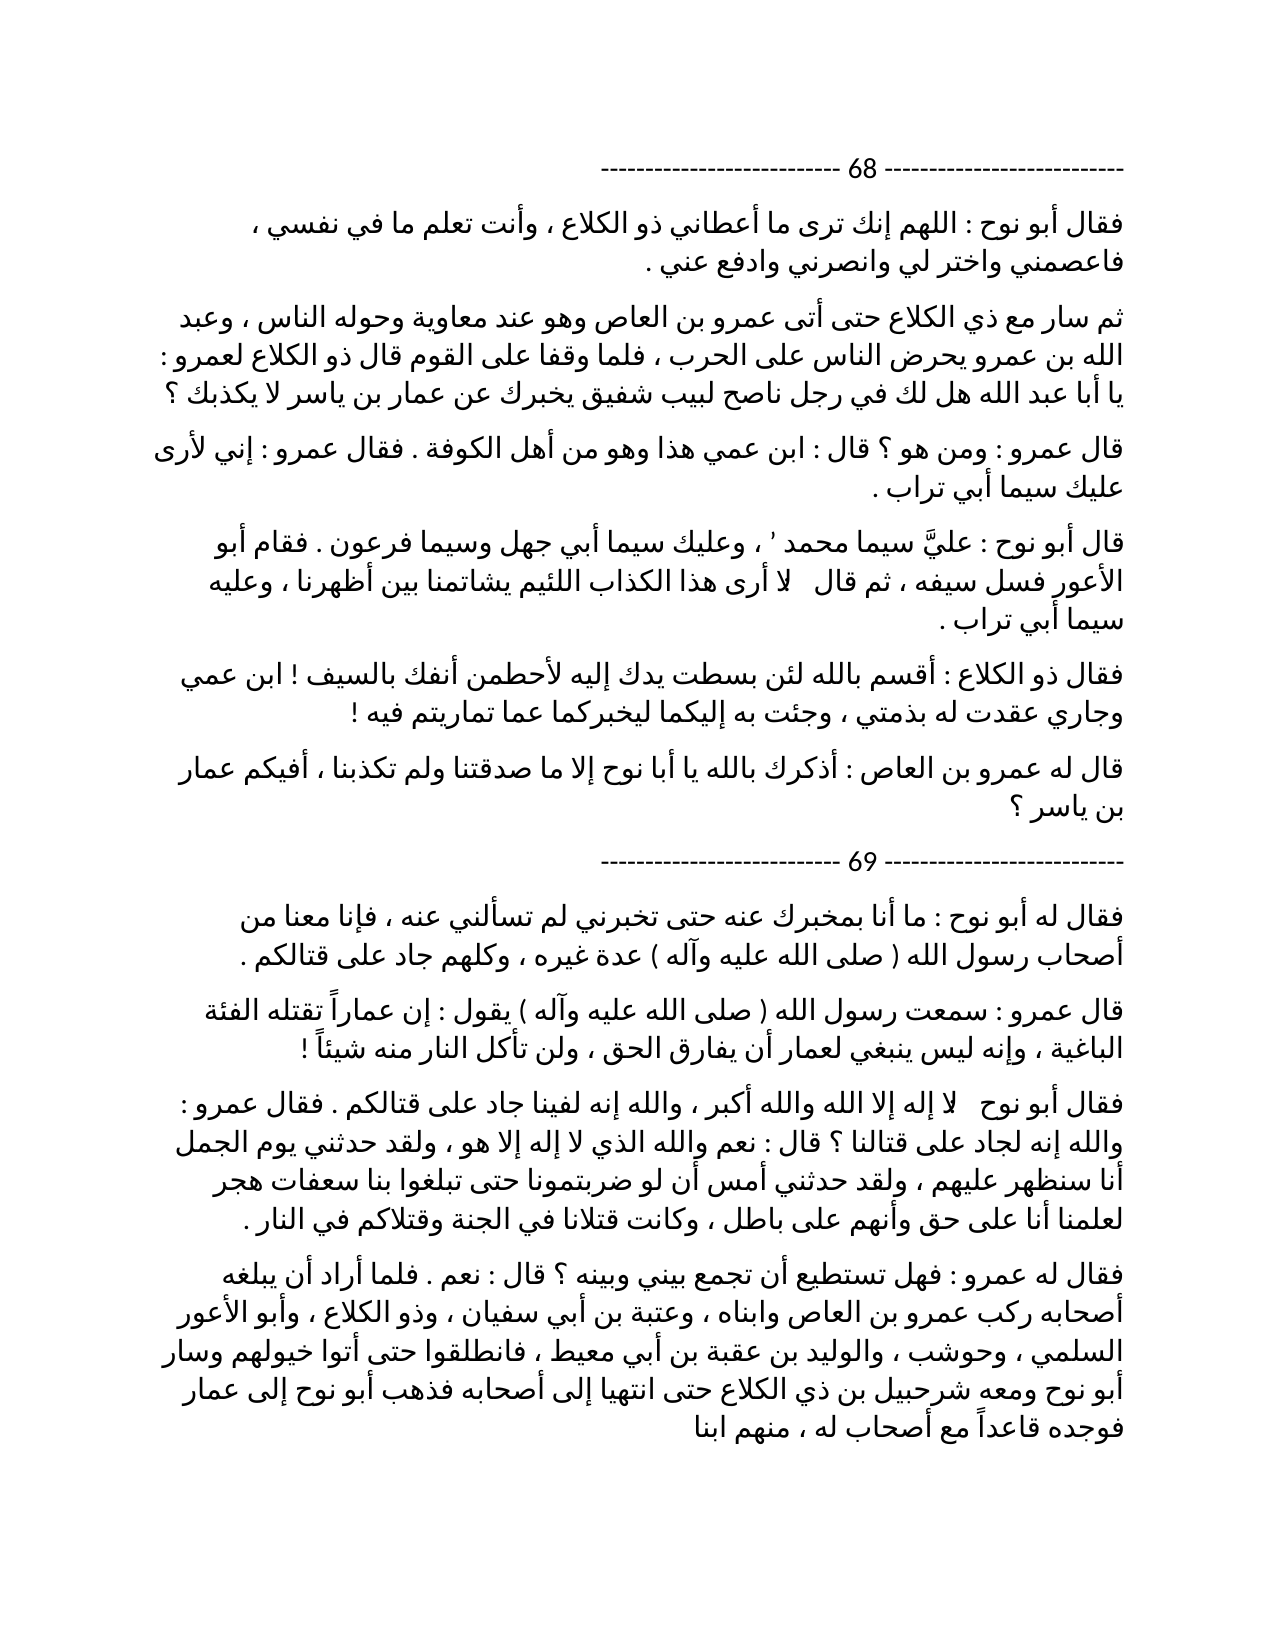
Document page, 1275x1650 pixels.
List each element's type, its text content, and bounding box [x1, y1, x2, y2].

text فقال ذو الكلاع : أقسم بالله لئن بسطت يدك إليه لأحطمن أنفك بالسيف ! ابن عمي وجاري عقدت له بذمتي ، وجئت به إليكما ليخبركما عما تماريتم فيه ! [150, 656, 1125, 730]
text قال عمرو : ومن هو ؟ قال : ابن عمي هذا وهو من أهل الكوفة . فقال عمرو : إني لأرى عليك سيما أبي تراب . [150, 431, 1125, 505]
text قال له عمرو بن العاص : أذكرك بالله يا أبا نوح إلا ما صدقتنا ولم تكذبنا ، أفيكم عمار بن ياسر ؟ [150, 750, 1125, 824]
text ثم سار مع ذي الكلاع حتى أتى عمرو بن العاص وهو عند معاوية وحوله الناس ، وعبد الله بن عمرو يحرض الناس على الحرب ، فلما وقفا على القوم قال ذو الكلاع لعمرو : يا أبا عبد الله هل لك في رجل ناصح لبيب شفيق يخبرك عن عمار بن ياسر لا يكذبك ؟ [150, 299, 1125, 411]
text قال عمرو : سمعت رسول الله ( صلى الله عليه وآله ) يقول : إن عماراً تقتله الفئة الباغية ، وإنه ليس ينبغي لعمار أن يفارق الحق ، ولن تأكل النار منه شيئاً ! [150, 992, 1125, 1066]
text فقال له عمرو : فهل تستطيع أن تجمع بيني وبينه ؟ قال : نعم . فلما أراد أن يبلغه أصحابه ركب عمرو بن العاص وابناه ، وعتبة بن أبي سفيان ، وذو الكلاع ، وأبو الأعور السلمي ، وحوشب ، والوليد بن عقبة بن أبي معيط ، فانطلقوا حتى أتوا خيولهم وسار أبو نوح ومعه شرحبيل بن ذي الكلاع حتى انتهيا إلى أصحابه فذهب أبو نوح إلى عمار فوجده قاعداً مع أصحاب له ، منهم ابنا [150, 1256, 1125, 1445]
text فقال له أبو نوح : ما أنا بمخبرك عنه حتى تخبرني لم تسألني عنه ، فإنا معنا من أصحاب رسول الله ( صلى الله عليه وآله ) عدة غيره ، وكلهم جاد على قتالكم . [150, 898, 1125, 972]
text فقال أبو نوح : اللهم إنك ترى ما أعطاني ذو الكلاع ، وأنت تعلم ما في نفسي ، فاعصمني واختر لي وانصرني وادفع عني . [150, 205, 1125, 279]
text --------------------------- 69 --------------------------- [150, 843, 1125, 879]
text قال أبو نوح : عليَّ سيما محمد ’ ، وعليك سيما أبي جهل وسيما فرعون . فقام أبو الأعور فسل سيفه ، ثم قال : لا أرى هذا الكذاب اللئيم يشاتمنا بين أظهرنا ، وعليه سيما أبي تراب . [150, 524, 1125, 637]
text --------------------------- 68 --------------------------- [150, 150, 1125, 186]
text فقال أبو نوح : لا إله إلا الله والله أكبر ، والله إنه لفينا جاد على قتالكم . فقال عمرو : والله إنه لجاد على قتالنا ؟ قال : نعم والله الذي لا إله إلا هو ، ولقد حدثني يوم الجمل أنا سنظهر عليهم ، ولقد حدثني أمس أن لو ضربتمونا حتى تبلغوا بنا سعفات هجر لعلمنا أنا على حق وأنهم على باطل ، وكانت قتلانا في الجنة وقتلاكم في النار . [150, 1085, 1125, 1236]
